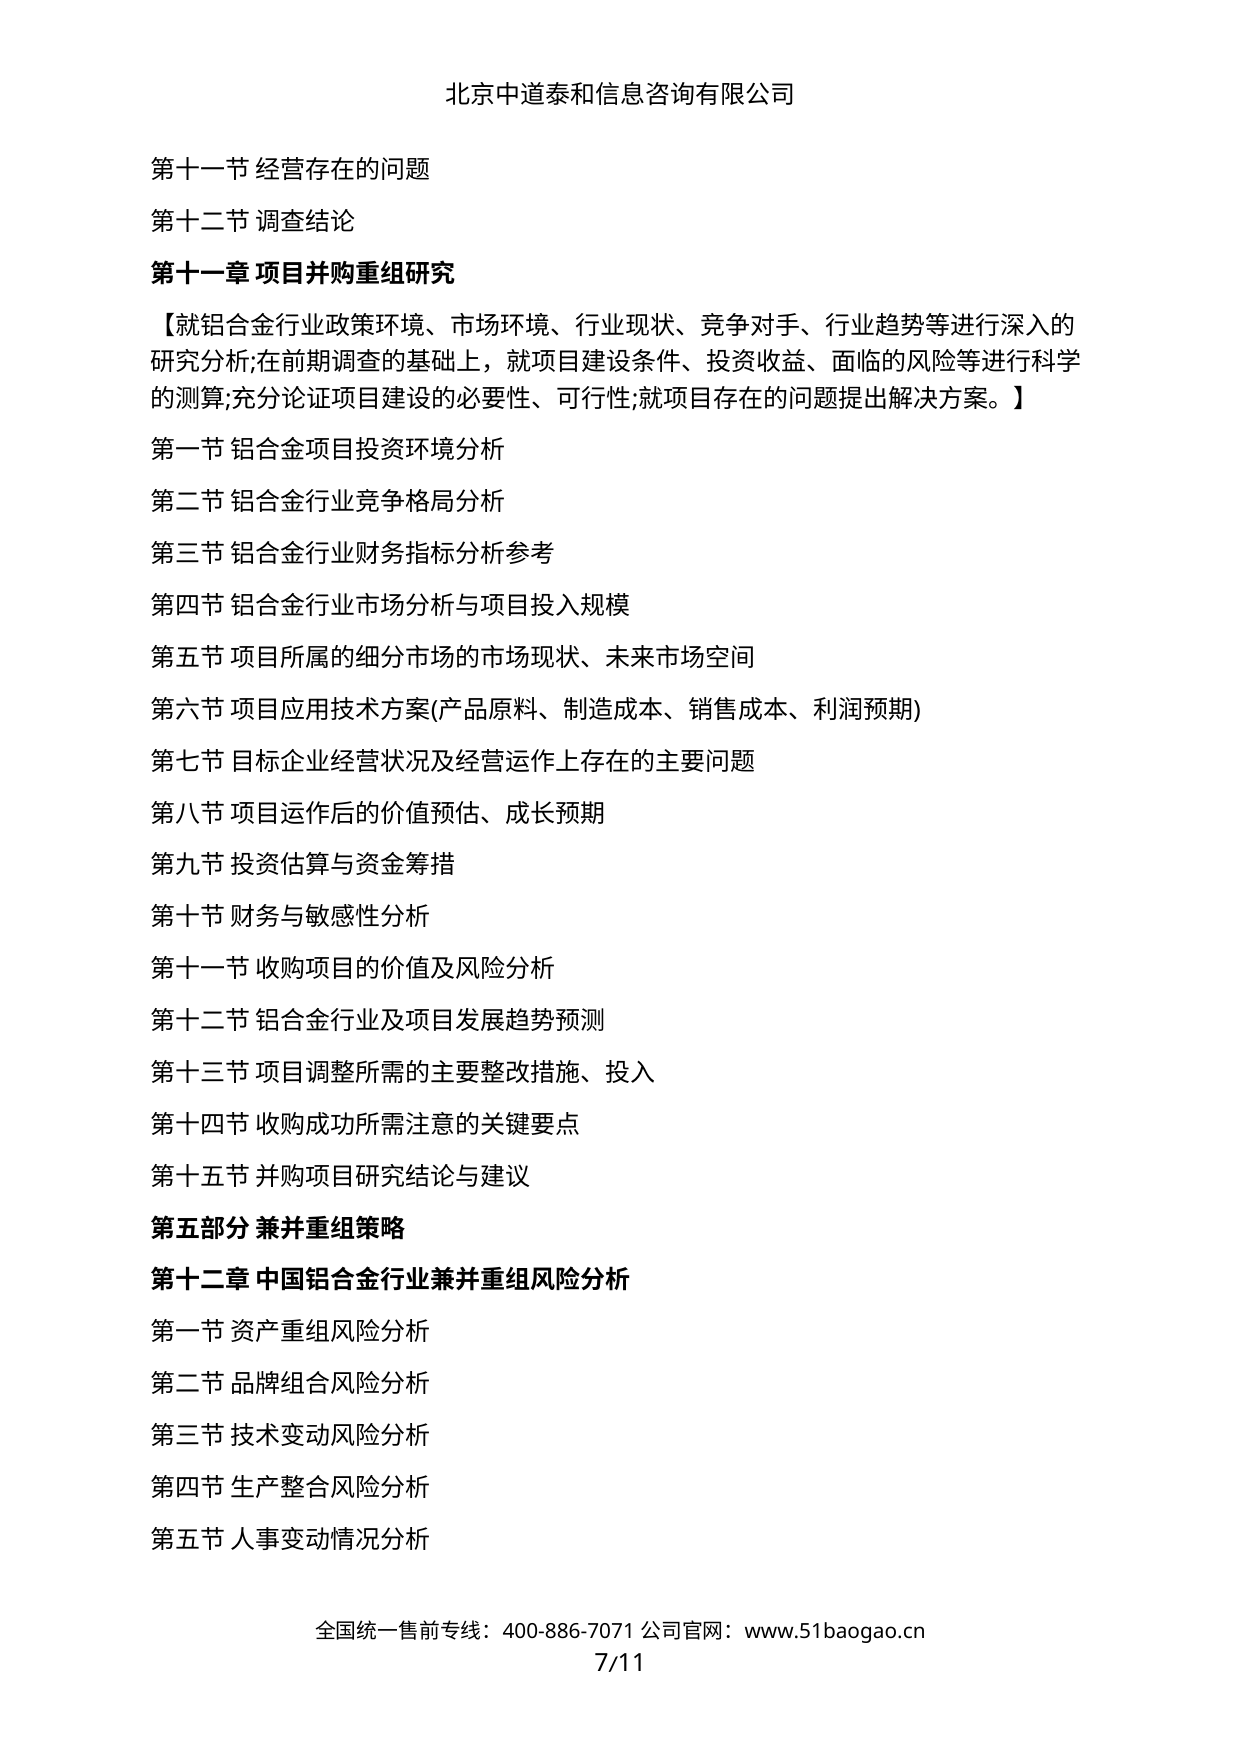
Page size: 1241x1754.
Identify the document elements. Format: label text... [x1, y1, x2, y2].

text 第五节 人事变动情况分析 [150, 1519, 1090, 1556]
text 【就铝合金行业政策环境、市场环境、行业现状、竞争对手、行业趋势等进行深入的研究分析;在前期调查的基础上，就项目建设条件、投资收益、面临的风险等进行科学的测算;充分论证项目建设的必要性、可行性;就项目存在的问题提出解决方案。】 [150, 306, 1090, 414]
text 第十二章 中国铝合金行业兼并重组风险分析 [150, 1260, 1090, 1296]
text 第十五节 并购项目研究结论与建议 [150, 1156, 1090, 1192]
text 第五部分 兼并重组策略 [150, 1208, 1090, 1244]
text 第三节 铝合金行业财务指标分析参考 [150, 534, 1090, 570]
text 第三节 技术变动风险分析 [150, 1416, 1090, 1452]
text 第一节 铝合金项目投资环境分析 [150, 430, 1090, 466]
text 第七节 目标企业经营状况及经营运作上存在的主要问题 [150, 741, 1090, 777]
text 第四节 生产整合风险分析 [150, 1467, 1090, 1504]
text 第一节 资产重组风险分析 [150, 1312, 1090, 1348]
text 第四节 铝合金行业市场分析与项目投入规模 [150, 586, 1090, 622]
text 第八节 项目运作后的价值预估、成长预期 [150, 793, 1090, 829]
text 第十一节 经营存在的问题 [150, 150, 1090, 186]
text 第十二节 铝合金行业及项目发展趋势预测 [150, 1001, 1090, 1037]
text 第二节 铝合金行业竞争格局分析 [150, 482, 1090, 518]
text 第十节 财务与敏感性分析 [150, 897, 1090, 933]
text 第十三节 项目调整所需的主要整改措施、投入 [150, 1052, 1090, 1089]
text 第十一节 收购项目的价值及风险分析 [150, 949, 1090, 985]
text 第九节 投资估算与资金筹措 [150, 845, 1090, 881]
text 第十四节 收购成功所需注意的关键要点 [150, 1104, 1090, 1141]
text 第十二节 调查结论 [150, 202, 1090, 238]
text 第二节 品牌组合风险分析 [150, 1364, 1090, 1400]
text 第六节 项目应用技术方案(产品原料、制造成本、销售成本、利润预期) [150, 689, 1090, 726]
text 第十一章 项目并购重组研究 [150, 254, 1090, 290]
text 第五节 项目所属的细分市场的市场现状、未来市场空间 [150, 637, 1090, 674]
